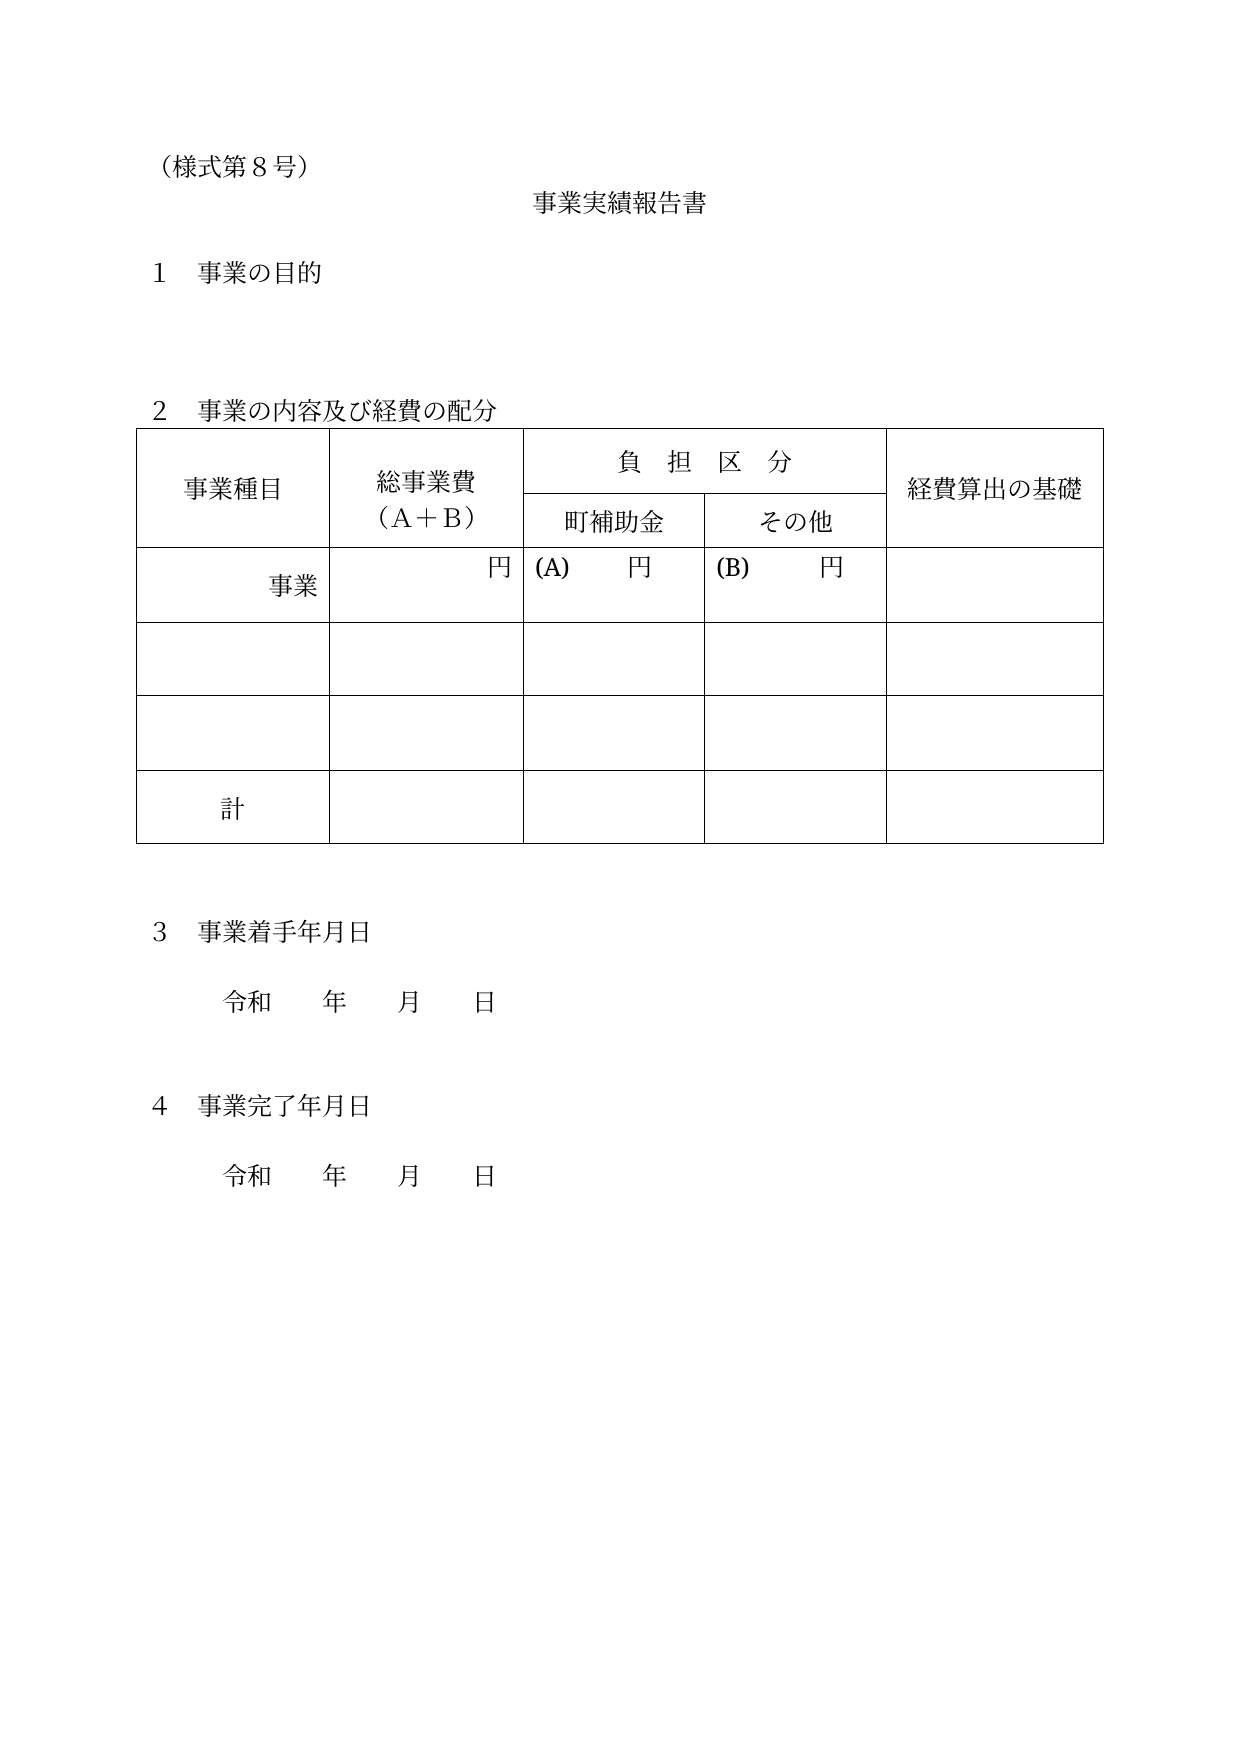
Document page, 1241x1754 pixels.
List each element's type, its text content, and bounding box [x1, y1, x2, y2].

table_cell [137, 696, 329, 770]
table_cell [330, 771, 523, 843]
text （様式第８号） [148, 148, 1092, 184]
table_cell [330, 696, 523, 770]
table_cell [524, 696, 704, 770]
table_cell その他 [705, 494, 886, 547]
text １ 事業の目的 [148, 254, 1092, 289]
table_cell [330, 623, 523, 695]
table_cell (B) 円 [705, 548, 886, 622]
table_cell [705, 696, 886, 770]
table_cell [887, 548, 1103, 622]
text ３ 事業着手年月日 [148, 912, 1092, 948]
table_cell [887, 696, 1103, 770]
table_cell 円 [330, 548, 523, 622]
table_cell [705, 623, 886, 695]
text 事業実績報告書 [148, 184, 1092, 219]
table_cell (A) 円 [524, 548, 704, 622]
table_header 総事業費 （Ａ＋Ｂ） [330, 429, 523, 547]
table_cell [524, 771, 704, 843]
table_cell 事業 [137, 548, 329, 622]
text ２ 事業の内容及び経費の配分 [148, 392, 1092, 428]
table_cell [887, 623, 1103, 695]
table_cell [705, 771, 886, 843]
table_header 経費算出の基礎 [887, 429, 1103, 547]
text 令和 年 月 日 [148, 1157, 1092, 1192]
text ４ 事業完了年月日 [148, 1087, 1092, 1122]
table_cell 町補助金 [524, 494, 704, 547]
text 令和 年 月 日 [148, 982, 1092, 1018]
table_cell [524, 623, 704, 695]
table_header 事業種目 [137, 429, 329, 547]
table_cell [887, 771, 1103, 843]
table_cell [137, 623, 329, 695]
table_header 負 担 区 分 [524, 429, 886, 492]
table_cell 計 [137, 771, 329, 843]
